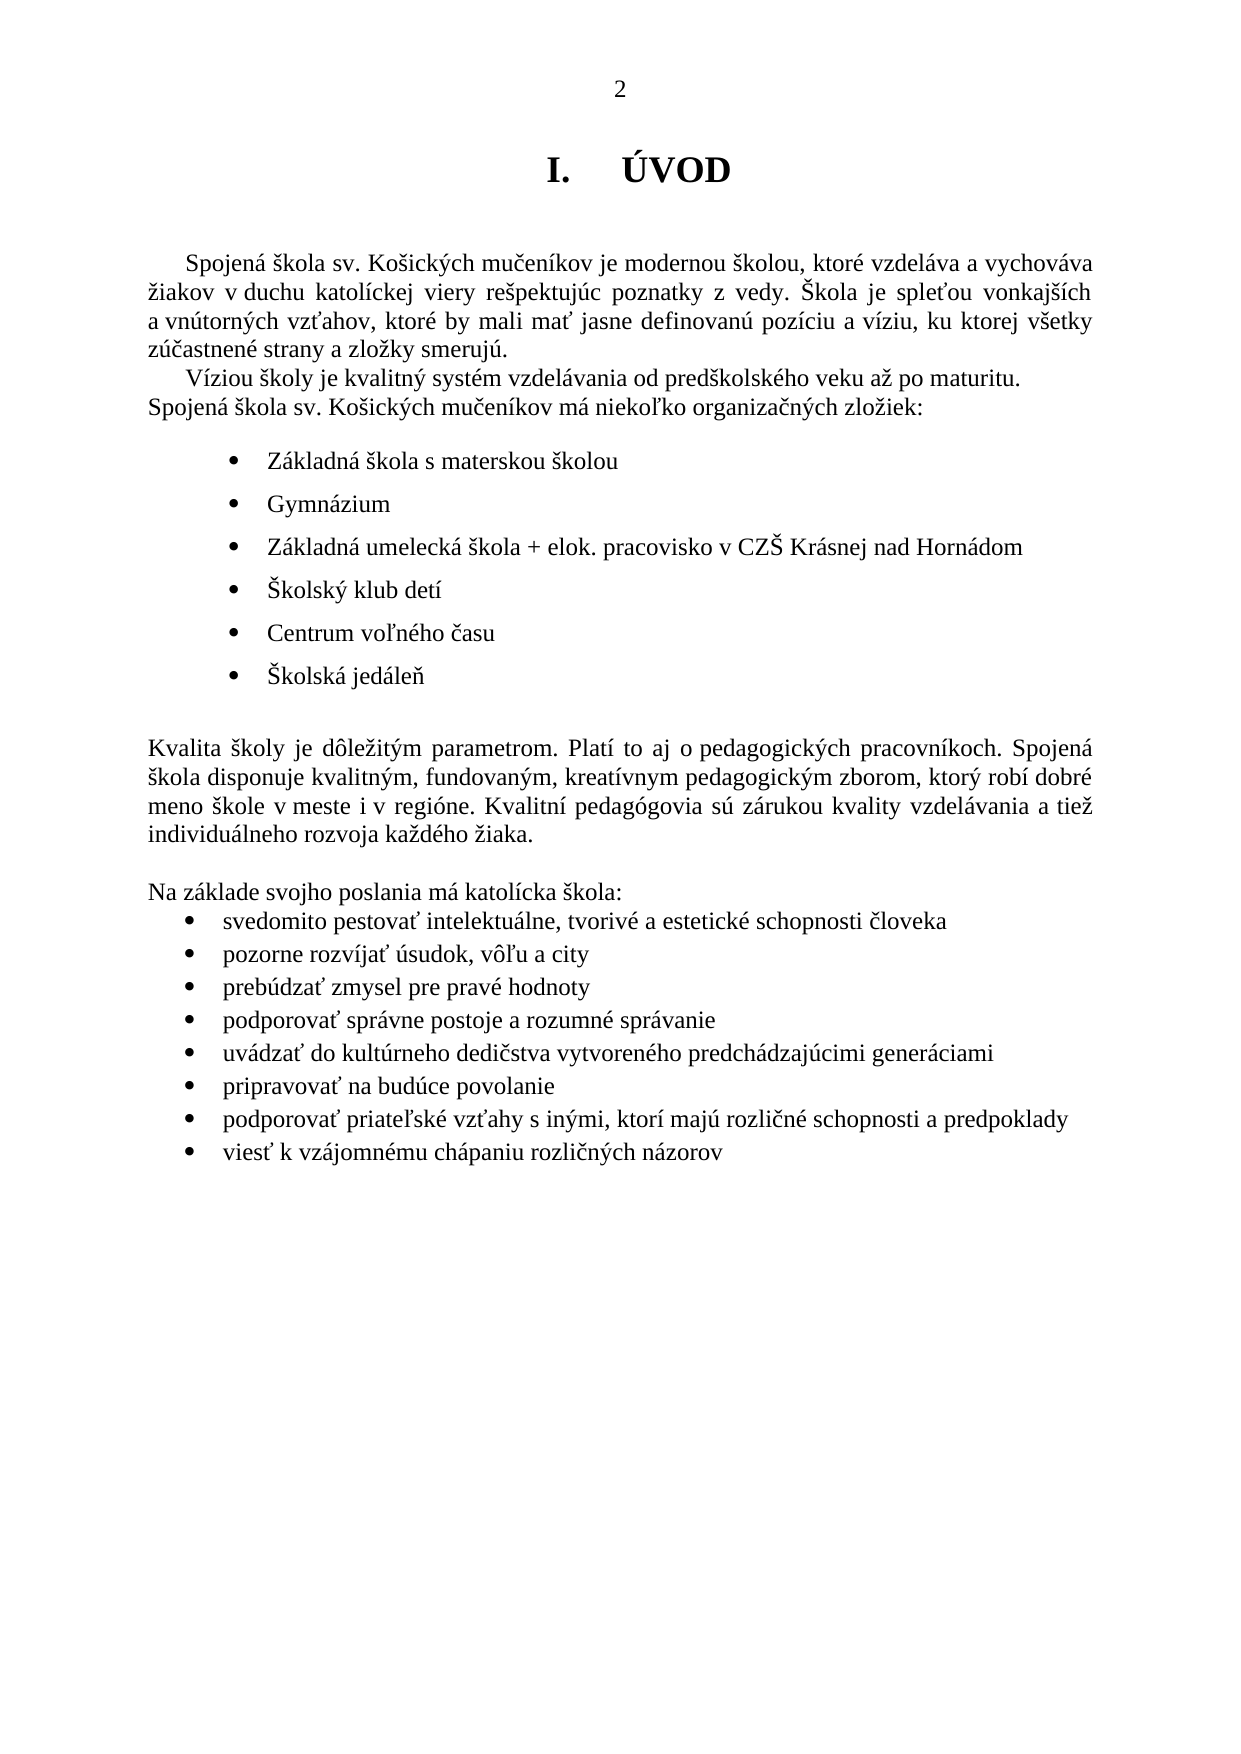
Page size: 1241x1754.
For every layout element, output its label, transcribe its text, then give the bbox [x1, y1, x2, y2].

list uvádzať do kultúrneho dedičstva vytvoreného predchádzajúcimi generáciami [185, 1038, 1093, 1067]
list pripravovať na budúce povolanie [185, 1071, 1093, 1099]
list viesť k vzájomnému chápaniu rozličných názorov [185, 1137, 1093, 1166]
list podporovať správne postoje a rozumné správanie [185, 1005, 1093, 1033]
text Spojená škola sv. Košických mučeníkov je modernou školou, ktoré vzdeláva a vychováva žiakov v duchu katolíckej viery rešpektujúc poznatky z vedy. Škola je spleťou vonkajších a vnútorných vzťahov, ktoré by mali mať jasne definovanú pozíciu a víziu, ku ktorej všetky zúčastnené strany a zložky smerujú. [148, 248, 1093, 363]
list ÚVOD [185, 148, 1093, 191]
list Školská jedáleň [229, 661, 1093, 690]
list pozorne rozvíjať úsudok, vôľu a city [185, 939, 1093, 967]
text Na základe svojho poslania má katolícka škola: [148, 877, 1093, 906]
list podporovať priateľské vzťahy s inými, ktorí majú rozličné schopnosti a predpoklady [185, 1104, 1093, 1133]
text Víziou školy je kvalitný systém vzdelávania od predškolského veku až po maturitu. [148, 363, 1093, 392]
text Kvalita školy je dôležitým parametrom. Platí to aj o pedagogických pracovníkoch. Spojená škola disponuje kvalitným, fundovaným, kreatívnym pedagogickým zborom, ktorý robí dobré meno škole v meste i v regióne. Kvalitní pedagógovia sú zárukou kvality vzdelávania a tiež individuálneho rozvoja každého žiaka. [148, 733, 1093, 848]
list prebúdzať zmysel pre pravé hodnoty [185, 972, 1093, 1001]
list Základná umelecká škola + elok. pracovisko v CZŠ Krásnej nad Hornádom [229, 532, 1093, 561]
list Základná škola s materskou školou [229, 446, 1093, 474]
text Spojená škola sv. Košických mučeníkov má niekoľko organizačných zložiek: [148, 392, 1093, 421]
list svedomito pestovať intelektuálne, tvorivé a estetické schopnosti človeka [185, 906, 1093, 934]
list Gymnázium [229, 489, 1093, 518]
list Školský klub detí [229, 575, 1093, 604]
list Centrum voľného času [229, 618, 1093, 647]
